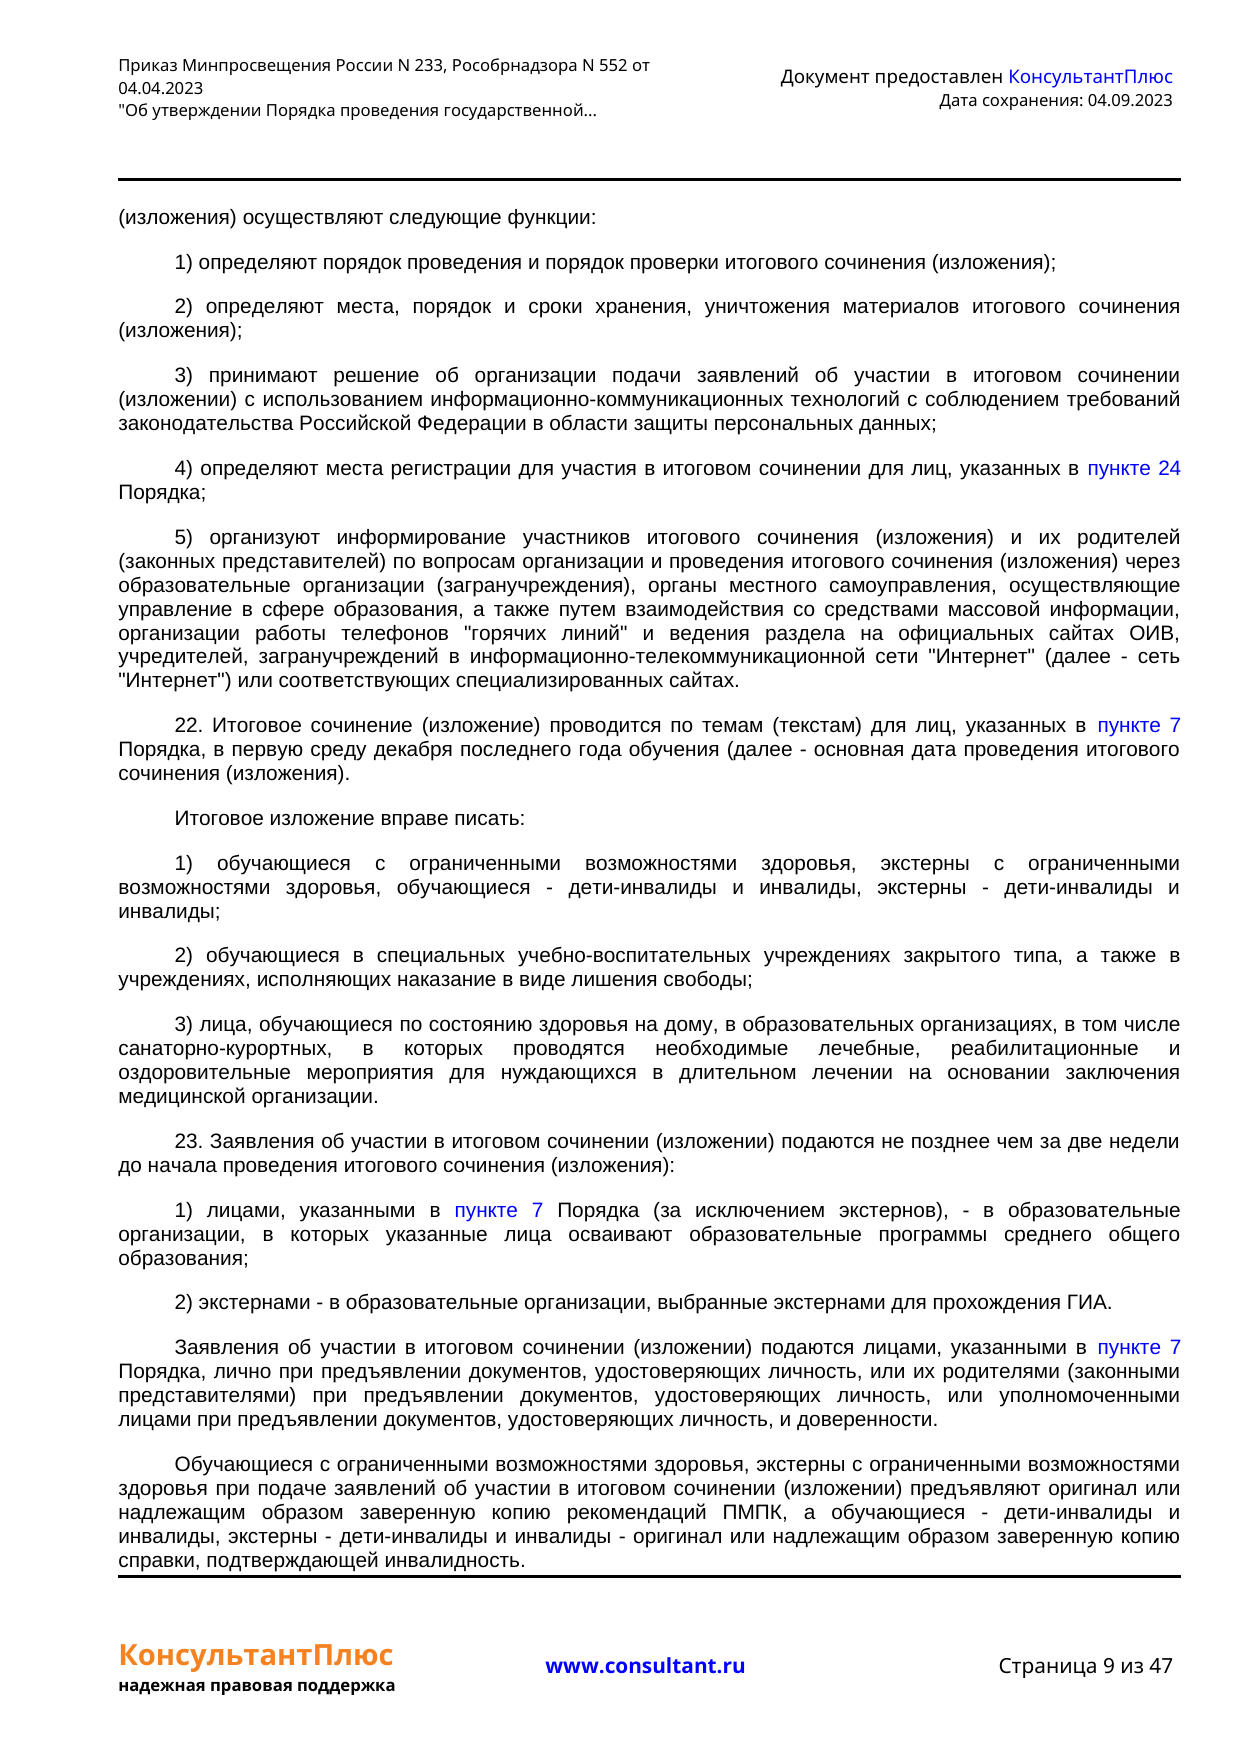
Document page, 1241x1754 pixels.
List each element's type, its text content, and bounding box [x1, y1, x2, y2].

text Обучающиеся с ограниченными возможностями здоровья, экстерны с ограниченными возможностями здоровья при подаче заявлений об участии в итоговом сочинении (изложении) предъявляют оригинал или надлежащим образом заверенную копию рекомендаций ПМПК, а обучающиеся - дети-инвалиды и инвалиды, экстерны - дети-инвалиды и инвалиды - оригинал или надлежащим образом заверенную копию справки, подтверждающей инвалидность. [118, 1452, 1181, 1571]
text 3) принимают решение об организации подачи заявлений об участии в итоговом сочинении (изложении) с использованием информационно-коммуникационных технологий с соблюдением требований законодательства Российской Федерации в области защиты персональных данных; [118, 363, 1181, 435]
text 3) лица, обучающиеся по состоянию здоровья на дому, в образовательных организациях, в том числе санаторно-курортных, в которых проводятся необходимые лечебные, реабилитационные и оздоровительные мероприятия для нуждающихся в длительном лечении на основании заключения медицинской организации. [118, 1012, 1181, 1108]
text Заявления об участии в итоговом сочинении (изложении) подаются лицами, указанными в пункте 7 Порядка, лично при предъявлении документов, удостоверяющих личность, или их родителями (законными представителями) при предъявлении документов, удостоверяющих личность, или уполномоченными лицами при предъявлении документов, удостоверяющих личность, и доверенности. [118, 1335, 1181, 1431]
text 23. Заявления об участии в итоговом сочинении (изложении) подаются не позднее чем за две недели до начала проведения итогового сочинения (изложения): [118, 1129, 1181, 1177]
text 5) организуют информирование участников итогового сочинения (изложения) и их родителей (законных представителей) по вопросам организации и проведения итогового сочинения (изложения) через образовательные организации (загранучреждения), органы местного самоуправления, осуществляющие управление в сфере образования, а также путем взаимодействия со средствами массовой информации, организации работы телефонов "горячих линий" и ведения раздела на официальных сайтах ОИВ, учредителей, загранучреждений в информационно-телекоммуникационной сети "Интернет" (далее - сеть "Интернет") или соответствующих специализированных сайтах. [118, 524, 1181, 692]
text 2) экстернами - в образовательные организации, выбранные экстернами для прохождения ГИА. [118, 1290, 1181, 1314]
text Итоговое изложение вправе писать: [118, 806, 1181, 830]
text 22. Итоговое сочинение (изложение) проводится по темам (текстам) для лиц, указанных в пункте 7 Порядка, в первую среду декабря последнего года обучения (далее - основная дата проведения итогового сочинения (изложения). [118, 713, 1181, 785]
text 1) обучающиеся с ограниченными возможностями здоровья, экстерны с ограниченными возможностями здоровья, обучающиеся - дети-инвалиды и инвалиды, экстерны - дети-инвалиды и инвалиды; [118, 851, 1181, 922]
text 2) обучающиеся в специальных учебно-воспитательных учреждениях закрытого типа, а также в учреждениях, исполняющих наказание в виде лишения свободы; [118, 943, 1181, 991]
text 4) определяют места регистрации для участия в итоговом сочинении для лиц, указанных в пункте 24 Порядка; [118, 456, 1181, 504]
text 2) определяют места, порядок и сроки хранения, уничтожения материалов итогового сочинения (изложения); [118, 294, 1181, 342]
text 1) лицами, указанными в пункте 7 Порядка (за исключением экстернов), - в образовательные организации, в которых указанные лица осваивают образовательные программы среднего общего образования; [118, 1197, 1181, 1269]
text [118, 205, 1181, 229]
text 1) определяют порядок проведения и порядок проверки итогового сочинения (изложения); [118, 249, 1181, 273]
